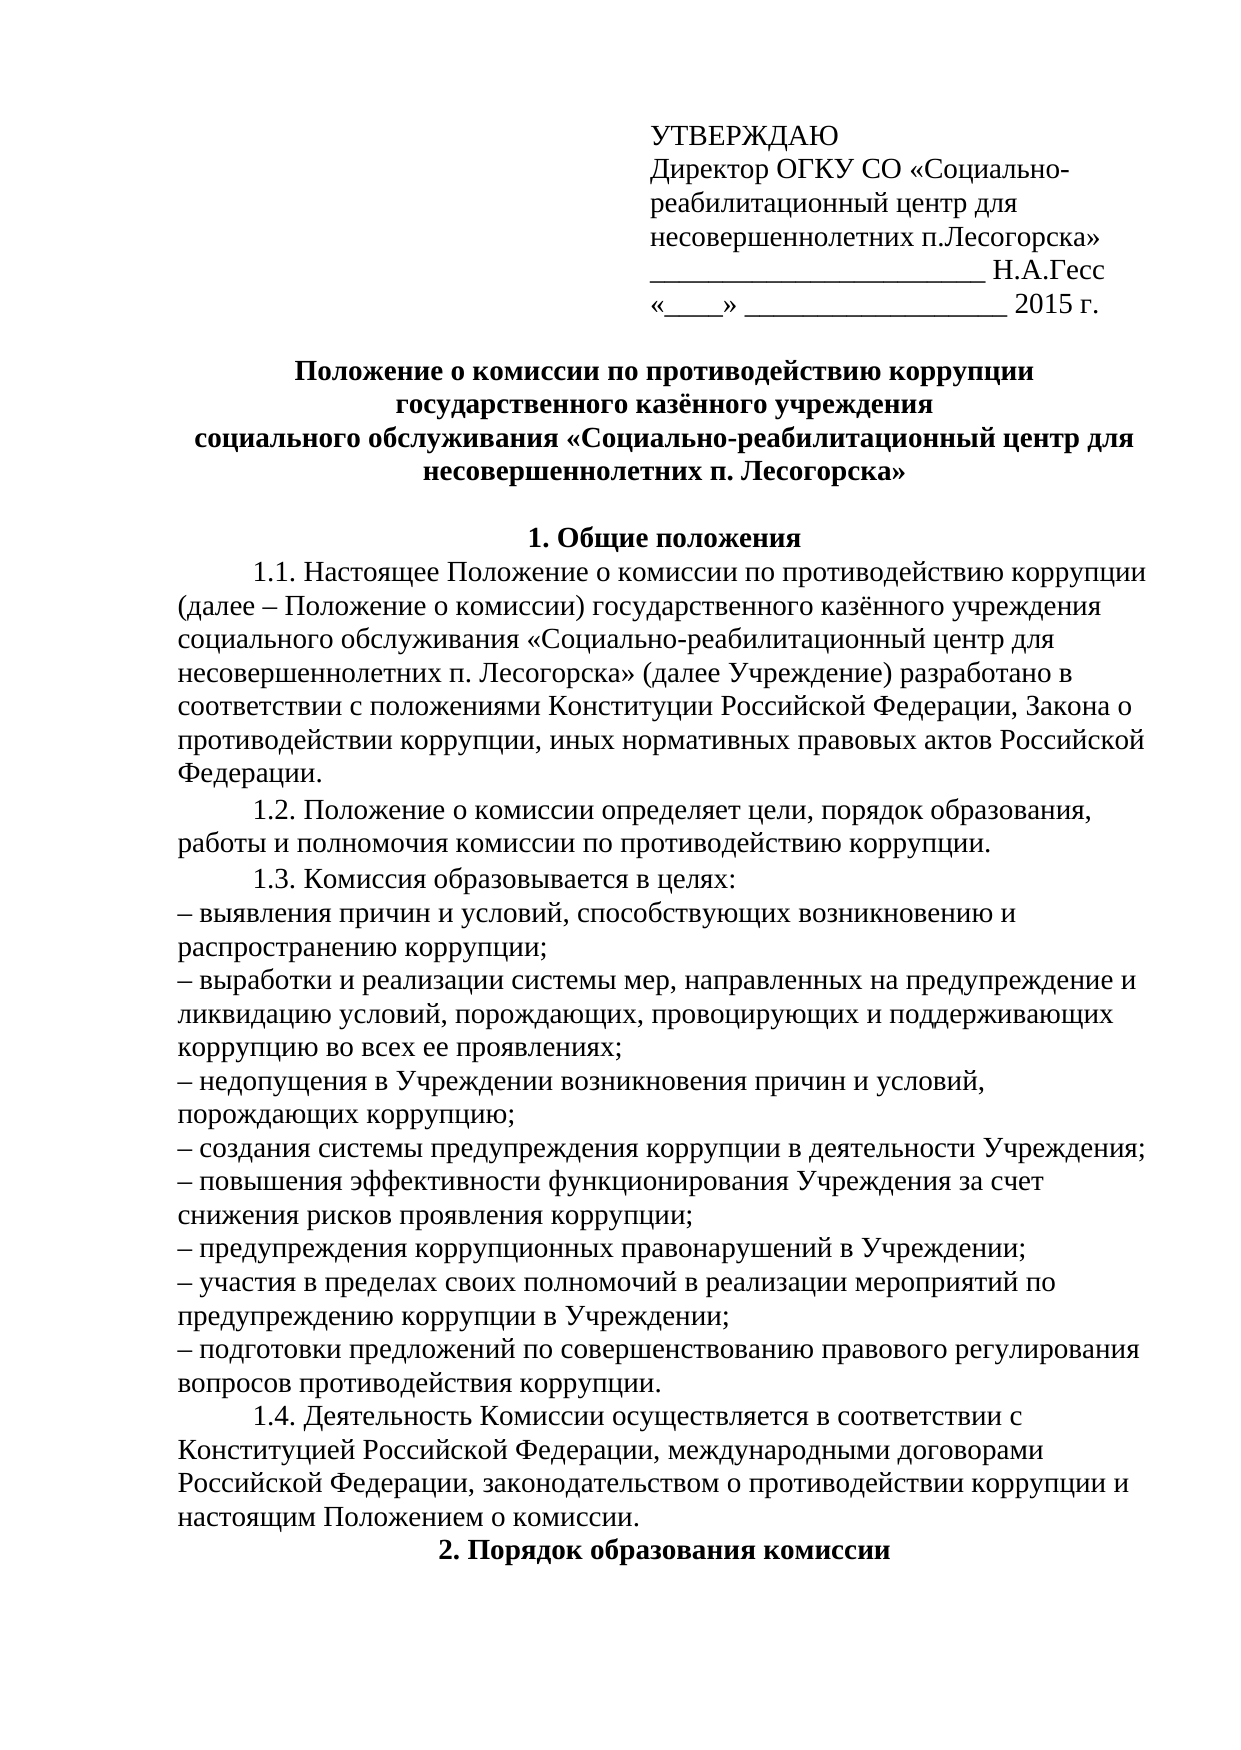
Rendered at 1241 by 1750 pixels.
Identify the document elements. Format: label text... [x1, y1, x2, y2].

text 1.3. Комиссия образовывается в целях: [177, 862, 1152, 895]
text 2. Порядок образования комиссии [177, 1532, 1152, 1566]
text – повышения эффективности функционирования Учреждения за счет снижения рисков проявления коррупции; [177, 1163, 1152, 1231]
text социального обслуживания «Социально-реабилитационный центр для несовершеннолетних п. Лесогорска» [177, 420, 1152, 487]
text государственного казённого учреждения [177, 386, 1152, 420]
text 1. Общие положения [177, 521, 1152, 554]
text «____» __________________ 2015 г. [650, 286, 1152, 319]
text _______________________ Н.А.Гесс [650, 252, 1152, 286]
text Положение о комиссии по противодействию коррупции [177, 353, 1152, 386]
text УТВЕРЖДАЮ [650, 118, 1152, 152]
text 1.1. Настоящее Положение о комиссии по противодействию коррупции (далее – Положение о комиссии) государственного казённого учреждения социального обслуживания «Социально-реабилитационный центр для несовершеннолетних п. Лесогорска» (далее Учреждение) разработано в соответствии с положениями Конституции Российской Федерации, Закона о противодействии коррупции, иных нормативных правовых актов Российской Федерации. [177, 554, 1152, 789]
text – выявления причин и условий, способствующих возникновению и распространению коррупции; [177, 895, 1152, 962]
text Директор ОГКУ СО «Социально-реабилитационный центр для несовершеннолетних п.Лесогорска» [650, 152, 1152, 252]
text – недопущения в Учреждении возникновения причин и условий, порождающих коррупцию; [177, 1063, 1152, 1130]
text – создания системы предупреждения коррупции в деятельности Учреждения; [177, 1130, 1152, 1163]
text – выработки и реализации системы мер, направленных на предупреждение и ликвидацию условий, порождающих, провоцирующих и поддерживающих коррупцию во всех ее проявлениях; [177, 962, 1152, 1063]
text 1.2. Положение о комиссии определяет цели, порядок образования, работы и полномочия комиссии по противодействию коррупции. [177, 792, 1152, 859]
text – подготовки предложений по совершенствованию правового регулирования вопросов противодействия коррупции. [177, 1331, 1152, 1398]
text 1.4. Деятельность Комиссии осуществляется в соответствии с Конституцией Российской Федерации, международными договорами Российской Федерации, законодательством о противодействии коррупции и настоящим Положением о комиссии. [177, 1398, 1152, 1532]
text – предупреждения коррупционных правонарушений в Учреждении; [177, 1231, 1152, 1264]
text – участия в пределах своих полномочий в реализации мероприятий по предупреждению коррупции в Учреждении; [177, 1264, 1152, 1331]
